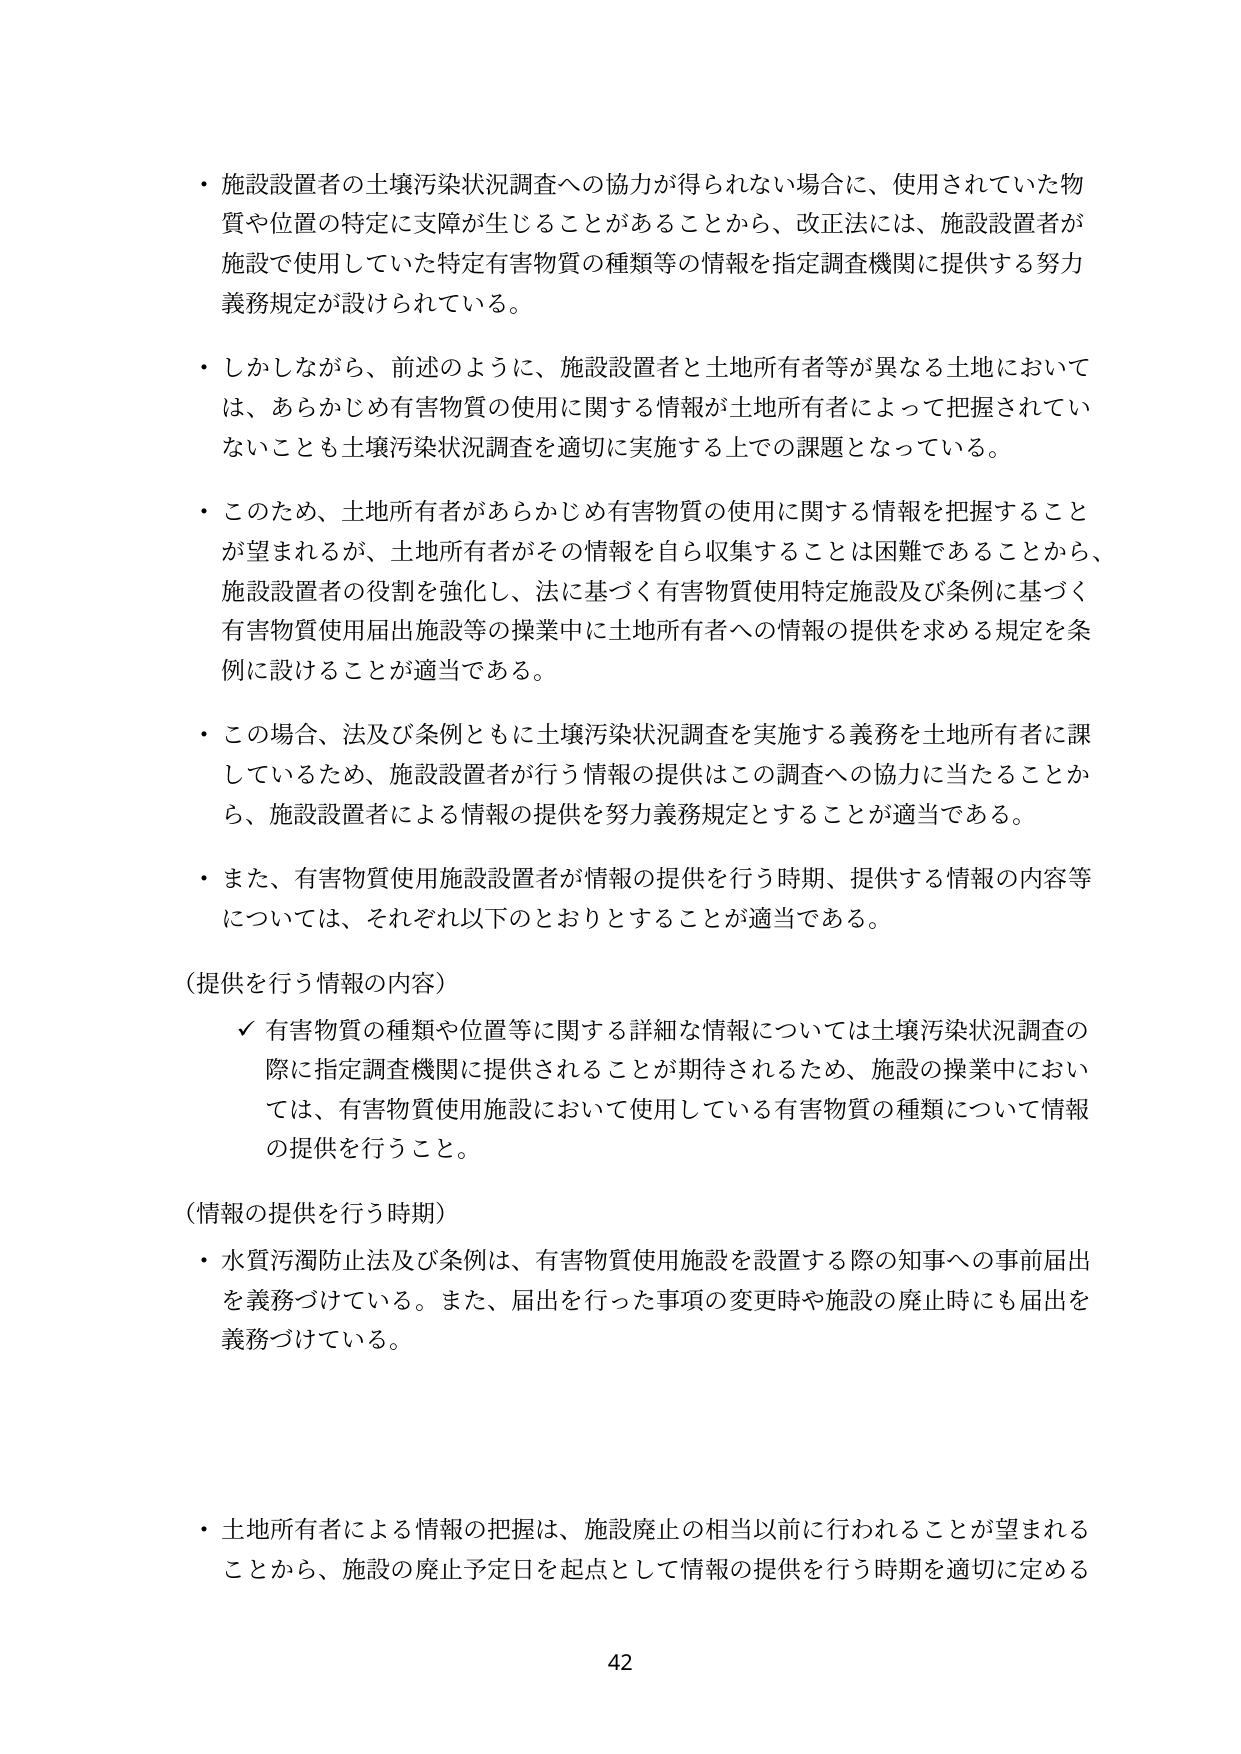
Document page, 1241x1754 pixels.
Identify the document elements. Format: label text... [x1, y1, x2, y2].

list このため、土地所有者があらかじめ有害物質の使用に関する情報を把握することが望まれるが、土地所有者がその情報を自ら収集することは困難であることから、施設設置者の役割を強化し、法に基づく有害物質使用特定施設及び条例に基づく有害物質使用届出施設等の操業中に土地所有者への情報の提供を求める規定を条例に設けることが適当である。 [192, 493, 1092, 686]
list 施設設置者の土壌汚染状況調査への協力が得られない場合に、使用されていた物質や位置の特定に支障が生じることがあることから、改正法には、施設設置者が施設で使用していた特定有害物質の種類等の情報を指定調査機関に提供する努力義務規定が設けられている。 [192, 165, 1092, 319]
list 水質汚濁防止法及び条例は、有害物質使用施設を設置する際の知事への事前届出を義務づけている。また、届出を行った事項の変更時や施設の廃止時にも届出を義務づけている。 [192, 1242, 1092, 1356]
list 有害物質の種類や位置等に関する詳細な情報については土壌汚染状況調査の際に指定調査機関に提供されることが期待されるため、施設の操業中においては、有害物質使用施設において使用している有害物質の種類について情報の提供を行うこと。 [236, 1011, 1092, 1165]
list （提供を行う情報の内容） [172, 964, 1092, 999]
list この場合、法及び条例ともに土壌汚染状況調査を実施する義務を土地所有者に課しているため、施設設置者が行う情報の提供はこの調査への協力に当たることから、施設設置者による情報の提供を努力義務規定とすることが適当である。 [192, 716, 1092, 830]
list しかしながら、前述のように、施設設置者と土地所有者等が異なる土地においては、あらかじめ有害物質の使用に関する情報が土地所有者によって把握されていないことも土壌汚染状況調査を適切に実施する上での課題となっている。 [192, 349, 1092, 463]
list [192, 1511, 1092, 1585]
list また、有害物質使用施設設置者が情報の提供を行う時期、提供する情報の内容等については、それぞれ以下のとおりとすることが適当である。 [192, 860, 1092, 934]
list （情報の提供を行う時期） [172, 1195, 1092, 1229]
